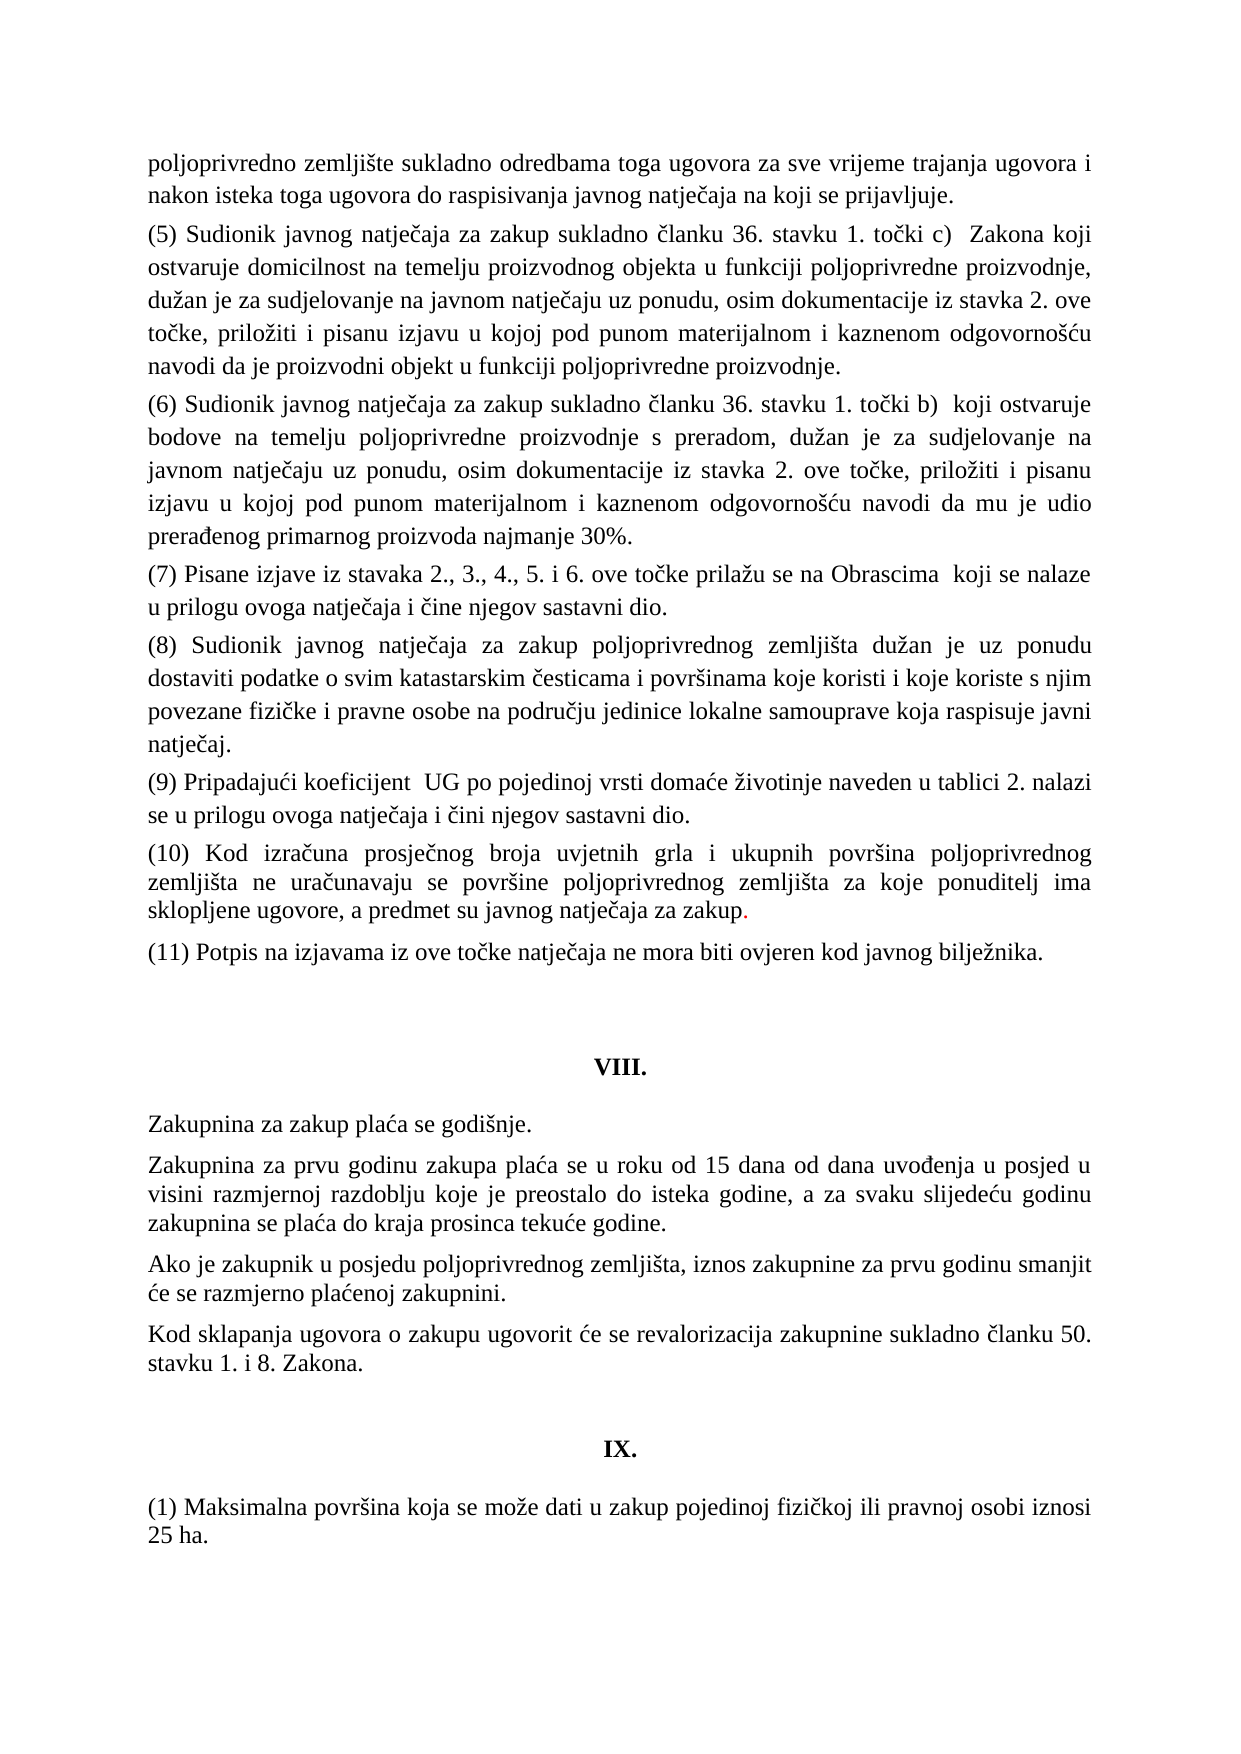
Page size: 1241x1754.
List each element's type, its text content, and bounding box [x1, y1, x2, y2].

text (8) Sudionik javnog natječaja za zakup poljoprivrednog zemljišta dužan je uz ponudu dostaviti podatke o svim katastarskim česticama i površinama koje koristi i koje koriste s njim povezane fizičke i pravne osobe na području jedinice lokalne samouprave koja raspisuje javni natječaj. [148, 725, 1093, 758]
text Ako je zakupnik u posjedu poljoprivrednog zemljišta, iznos zakupnine za prvu godinu smanjit će se razmjerno plaćenoj zakupnini. [148, 1249, 1093, 1307]
text (10) Kod izračuna prosječnog broja uvjetnih grla i ukupnih površina poljoprivrednog zemljišta ne uračunavaju se površine poljoprivrednog zemljišta za koje ponuditelj ima sklopljene ugovore, a predmet su javnog natječaja za zakup. [148, 838, 1093, 924]
text IX. [148, 1434, 1093, 1463]
text Kod sklapanja ugovora o zakupu ugovorit će se revalorizacija zakupnine sukladno članku 50. stavku 1. i 8. Zakona. [148, 1319, 1093, 1377]
text (5) Sudionik javnog natječaja za zakup sukladno članku 36. stavku 1. točki c) Zakona koji ostvaruje domicilnost na temelju proizvodnog objekta u funkciji poljoprivredne proizvodnje, dužan je za sudjelovanje na javnom natječaju uz ponudu, osim dokumentacije iz stavka 2. ove točke, priložiti i pisanu izjavu u kojoj pod punom materijalnom i kaznenom odgovornošću navodi da je proizvodni objekt u funkciji poljoprivredne proizvodnje. [148, 219, 1093, 379]
text Zakupnina za zakup plaća se godišnje. [148, 1109, 1093, 1138]
text (1) Maksimalna površina koja se može dati u zakup pojedinoj fizičkoj ili pravnoj osobi iznosi 25 ha. [148, 1492, 1093, 1549]
text (6) Sudionik javnog natječaja za zakup sukladno članku 36. stavku 1. točki b) koji ostvaruje bodove na temelju poljoprivredne proizvodnje s preradom, dužan je za sudjelovanje na javnom natječaju uz ponudu, osim dokumentacije iz stavka 2. ove točke, priložiti i pisanu izjavu u kojoj pod punom materijalnom i kaznenom odgovornošću navodi da mu je udio prerađenog primarnog proizvoda najmanje 30%. [148, 389, 1093, 549]
text Zakupnina za prvu godinu zakupa plaća se u roku od 15 dana od dana uvođenja u posjed u visini razmjernoj razdoblju koje je preostalo do isteka godine, a za svaku slijedeću godinu zakupnina se plaća do kraja prosinca tekuće godine. [148, 1151, 1093, 1237]
text (7) Pisane izjave iz stavaka 2., 3., 4., 5. i 6. ove točke prilažu se na Obrascima koji se nalaze u prilogu ovoga natječaja i čine njegov sastavni dio. [148, 559, 1093, 621]
text (11) Potpis na izjavama iz ove točke natječaja ne mora biti ovjeren kod javnog bilježnika. [148, 937, 1093, 966]
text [148, 148, 1093, 209]
text (9) Pripadajući koeficijent UG po pojedinoj vrsti domaće životinje naveden u tablici 2. nalazi se u prilogu ovoga natječaja i čini njegov sastavni dio. [148, 767, 1093, 829]
text VIII. [148, 1052, 1093, 1081]
